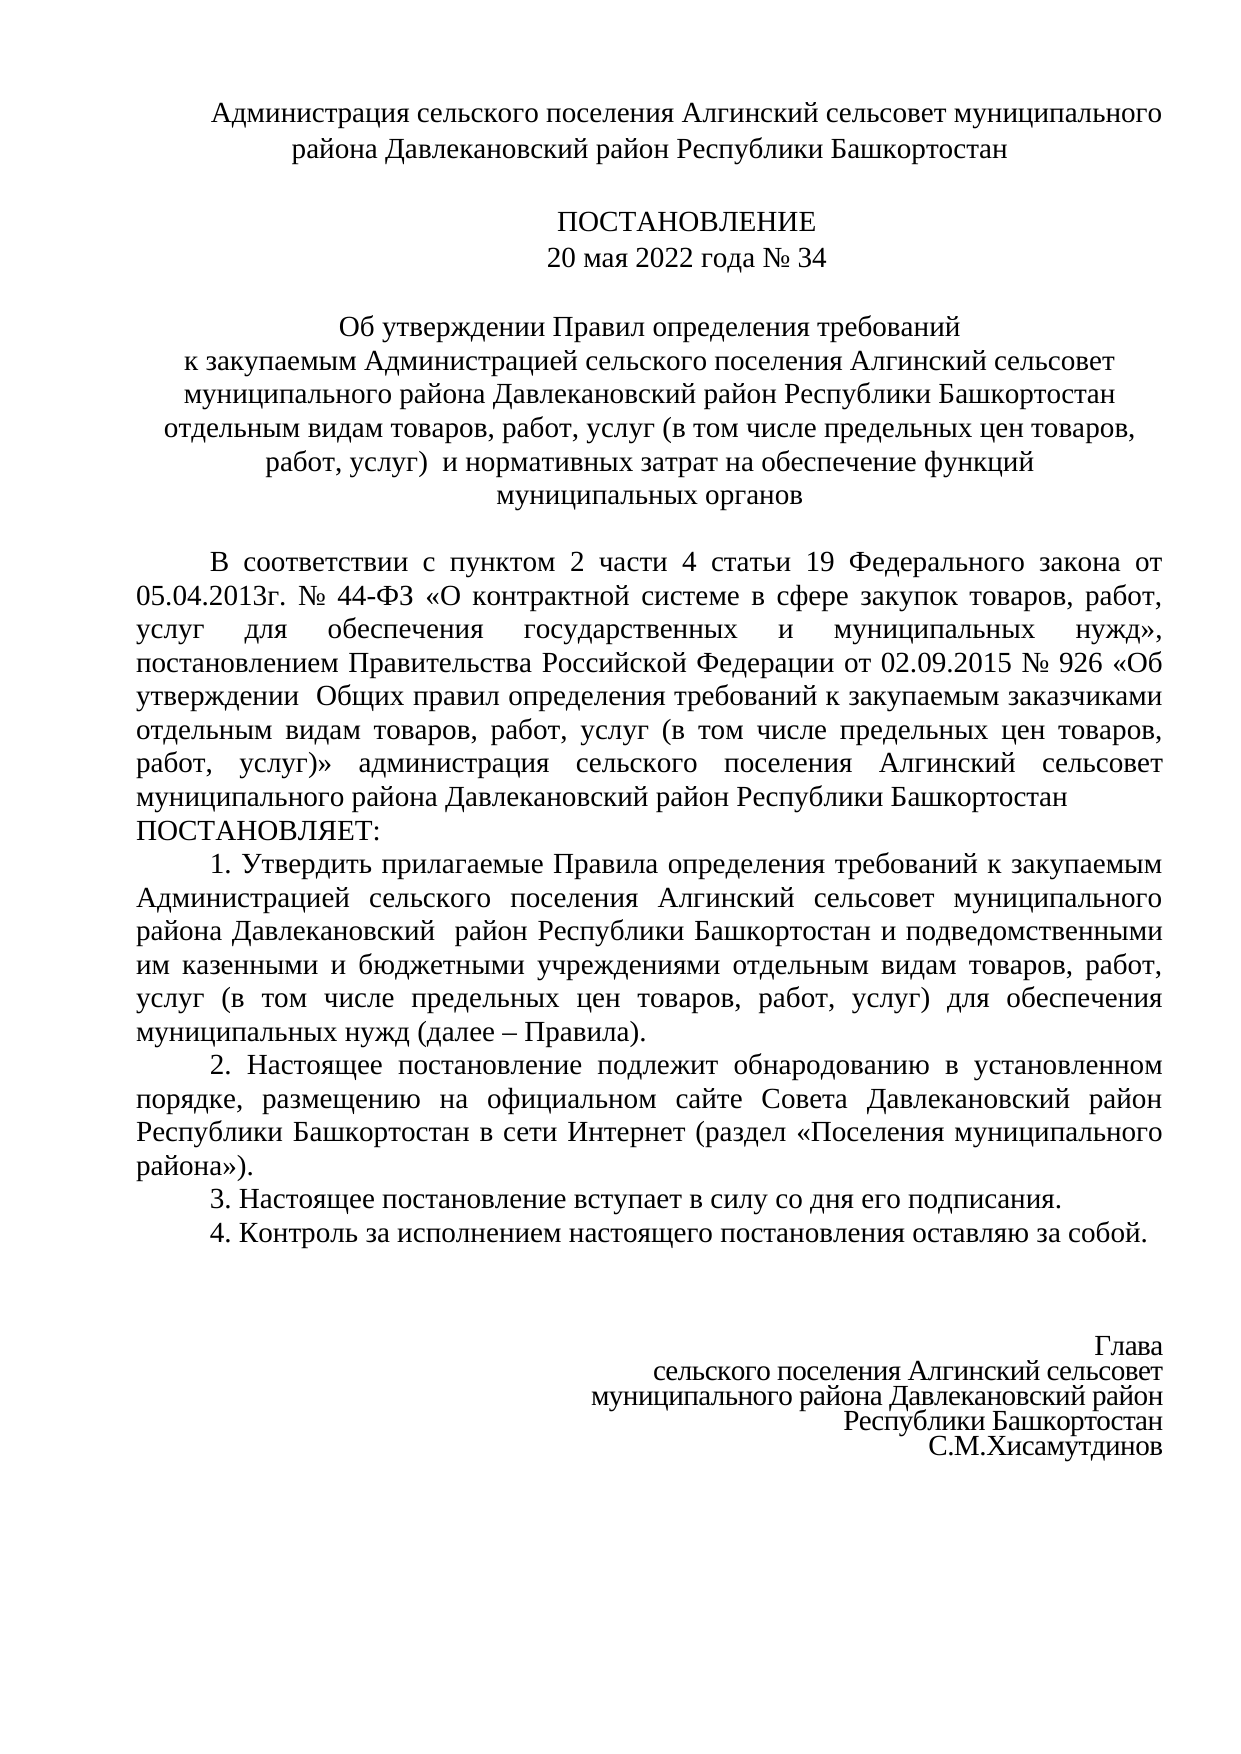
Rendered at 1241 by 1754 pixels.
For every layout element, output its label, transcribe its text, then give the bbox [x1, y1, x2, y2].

text Об утверждении Правил определения требований [136, 309, 1163, 343]
text В соответствии с пунктом 2 части 4 статьи 19 Федерального закона от 05.04.2013г. № 44-ФЗ «О контрактной системе в сфере закупок товаров, работ, услуг для обеспечения государственных и муниципальных нужд», постановлением Правительства Российской Федерации от 02.09.2015 № 926 «Об утверждении Общих правил определения требований к закупаемым заказчиками отдельным видам товаров, работ, услуг (в том числе предельных цен товаров, работ, услуг)» администрация сельского поселения Алгинский сельсовет муниципального района Давлекановский район Республики Башкортостан [136, 544, 1163, 813]
text муниципальных органов [136, 477, 1163, 511]
text С.М.Хисамутдинов [189, 1435, 1163, 1460]
text Глава [189, 1335, 1163, 1360]
text Администрация сельского поселения Алгинский сельсовет муниципального района Давлекановский район Республики Башкортостан [136, 95, 1163, 165]
text 20 мая 2022 года № 34 [136, 240, 1163, 273]
text 1. Утвердить прилагаемые Правила определения требований к закупаемым Администрацией сельского поселения Алгинский сельсовет муниципального района Давлекановский район Республики Башкортостан и подведомственными им казенными и бюджетными учреждениями отдельным видам товаров, работ, услуг (в том числе предельных цен товаров, работ, услуг) для обеспечения муниципальных нужд (далее – Правила). [136, 846, 1163, 1047]
text муниципального района Давлекановский район [189, 1385, 1163, 1410]
text сельского поселения Алгинский сельсовет [189, 1360, 1163, 1385]
text Республики Башкортостан [189, 1410, 1163, 1435]
text 4. Контроль за исполнением настоящего постановления оставляю за собой. [136, 1215, 1163, 1249]
text ПОСТАНОВЛЯЕТ: [136, 813, 1163, 846]
text 3. Настоящее постановление вступает в силу со дня его подписания. [136, 1182, 1163, 1215]
text 2. Настоящее постановление подлежит обнародованию в установленном порядке, размещению на официальном сайте Совета Давлекановский район Республики Башкортостан в сети Интернет (раздел «Поселения муниципального района»). [136, 1047, 1163, 1182]
text ПОСТАНОВЛЕНИЕ [136, 204, 1163, 237]
text к закупаемым Администрацией сельского поселения Алгинский сельсовет муниципального района Давлекановский район Республики Башкортостан отдельным видам товаров, работ, услуг (в том числе предельных цен товаров, работ, услуг) и нормативных затрат на обеспечение функций [136, 343, 1163, 477]
